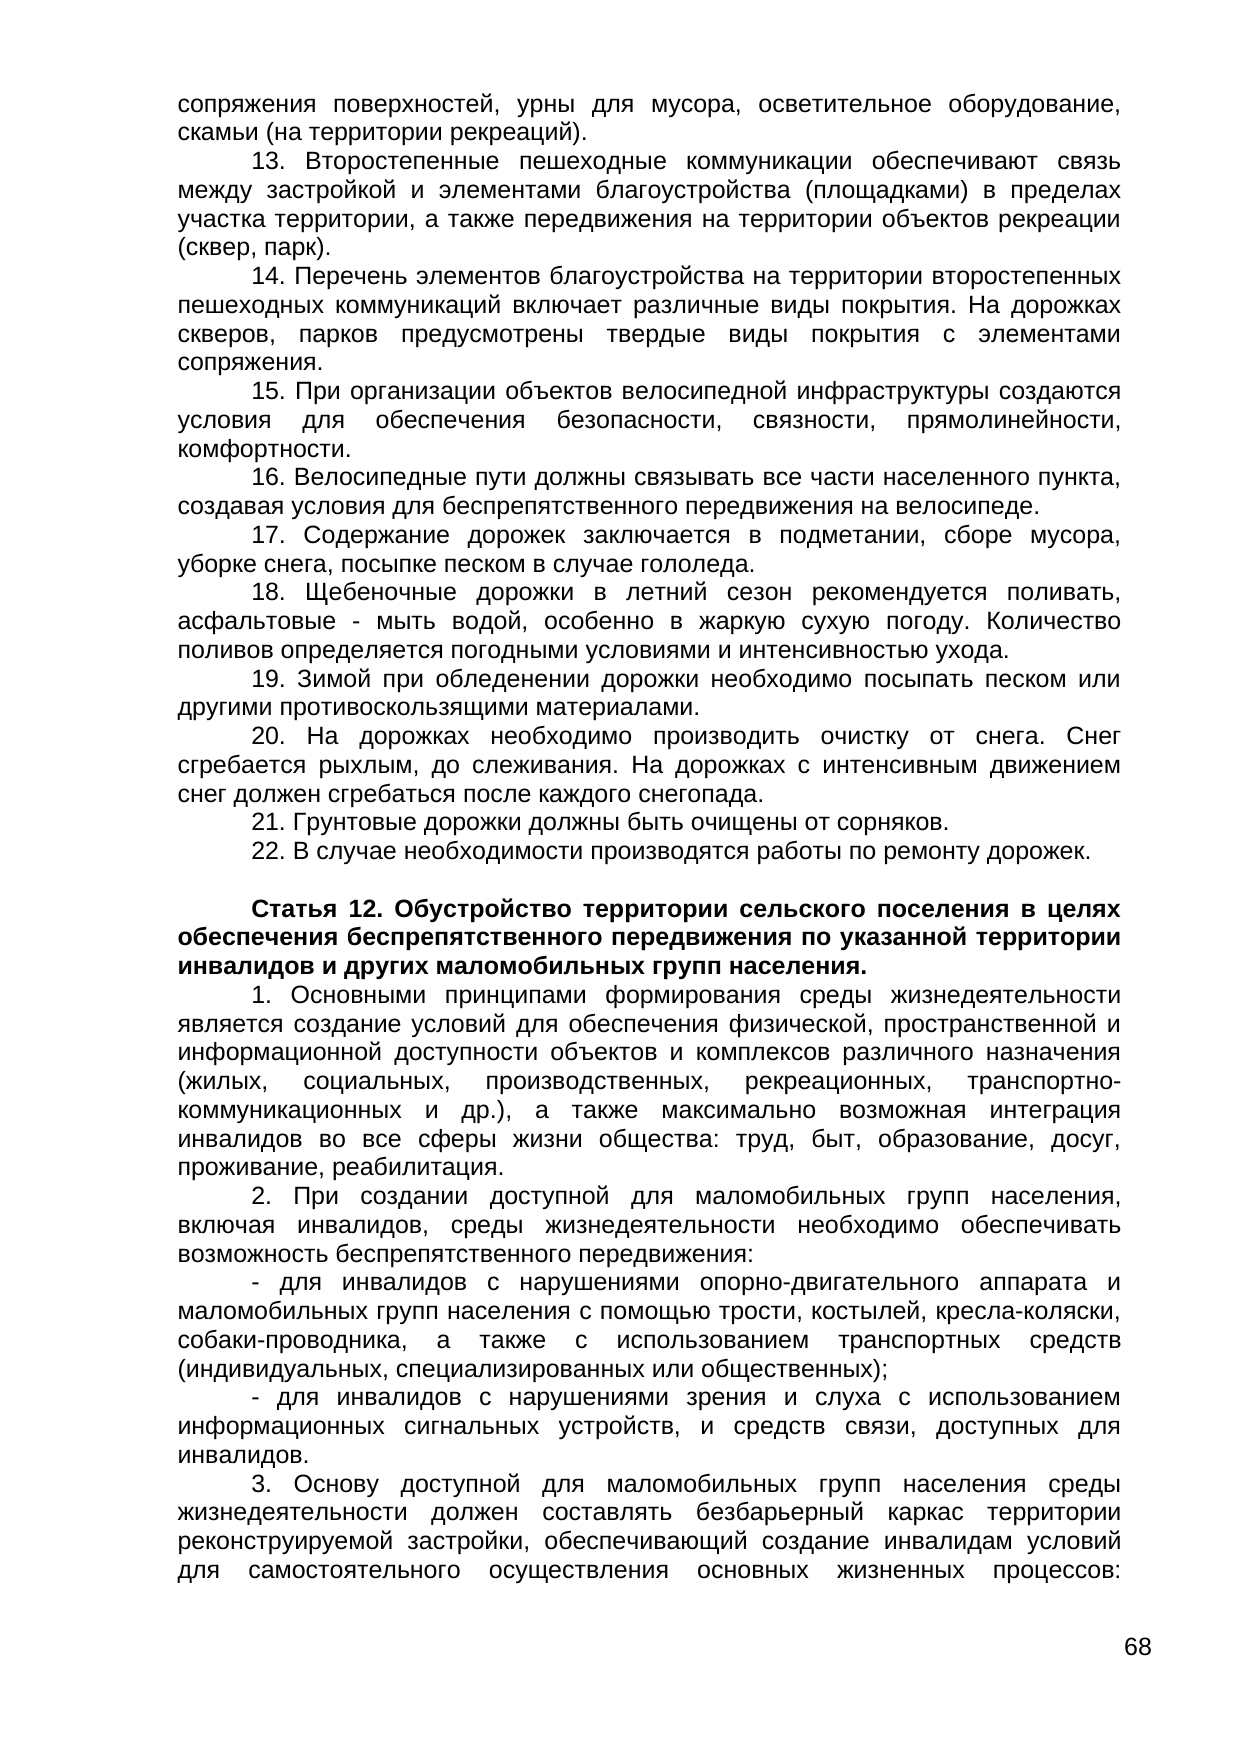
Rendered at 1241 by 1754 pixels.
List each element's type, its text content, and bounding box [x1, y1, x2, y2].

text 2. При создании доступной для маломобильных групп населения, включая инвалидов, среды жизнедеятельности необходимо обеспечивать возможность беспрепятственного передвижения: [177, 1181, 1122, 1267]
text 1. Основными принципами формирования среды жизнедеятельности является создание условий для обеспечения физической, пространственной и информационной доступности объектов и комплексов различного назначения (жилых, социальных, производственных, рекреационных, транспортно-коммуникационных и др.), а также максимально возможная интеграция инвалидов во все сферы жизни общества: труд, быт, образование, досуг, проживание, реабилитация. [177, 980, 1122, 1181]
text 19. Зимой при обледенении дорожки необходимо посыпать песком или другими противоскользящими материалами. [177, 664, 1122, 721]
text - для инвалидов с нарушениями зрения и слуха с использованием информационных сигнальных устройств, и средств связи, доступных для инвалидов. [177, 1382, 1122, 1469]
text 17. Содержание дорожек заключается в подметании, сборе мусора, уборке снега, посыпке песком в случае гололеда. [177, 520, 1122, 577]
text 16. Велосипедные пути должны связывать все части населенного пункта, создавая условия для беспрепятственного передвижения на велосипеде. [177, 462, 1122, 520]
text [177, 1469, 1122, 1584]
text 22. В случае необходимости производятся работы по ремонту дорожек. [177, 836, 1122, 865]
text 15. При организации объектов велосипедной инфраструктуры создаются условия для обеспечения безопасности, связности, прямолинейности, комфортности. [177, 376, 1122, 462]
text Статья 12. Обустройство территории сельского поселения в целях обеспечения беспрепятственного передвижения по указанной территории инвалидов и других маломобильных групп населения. [177, 894, 1122, 980]
text 14. Перечень элементов благоустройства на территории второстепенных пешеходных коммуникаций включает различные виды покрытия. На дорожках скверов, парков предусмотрены твердые виды покрытия с элементами сопряжения. [177, 261, 1122, 376]
text 13. Второстепенные пешеходные коммуникации обеспечивают связь между застройкой и элементами благоустройства (площадками) в пределах участка территории, а также передвижения на территории объектов рекреации (сквер, парк). [177, 146, 1122, 261]
text 20. На дорожках необходимо производить очистку от снега. Снег сгребается рыхлым, до слеживания. На дорожках с интенсивным движением снег должен сгребаться после каждого снегопада. [177, 721, 1122, 807]
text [177, 89, 1122, 146]
text 18. Щебеночные дорожки в летний сезон рекомендуется поливать, асфальтовые - мыть водой, особенно в жаркую сухую погоду. Количество поливов определяется погодными условиями и интенсивностью ухода. [177, 577, 1122, 664]
text 21. Грунтовые дорожки должны быть очищены от сорняков. [177, 807, 1122, 836]
text - для инвалидов с нарушениями опорно-двигательного аппарата и маломобильных групп населения с помощью трости, костылей, кресла-коляски, собаки-проводника, а также с использованием транспортных средств (индивидуальных, специализированных или общественных); [177, 1267, 1122, 1382]
